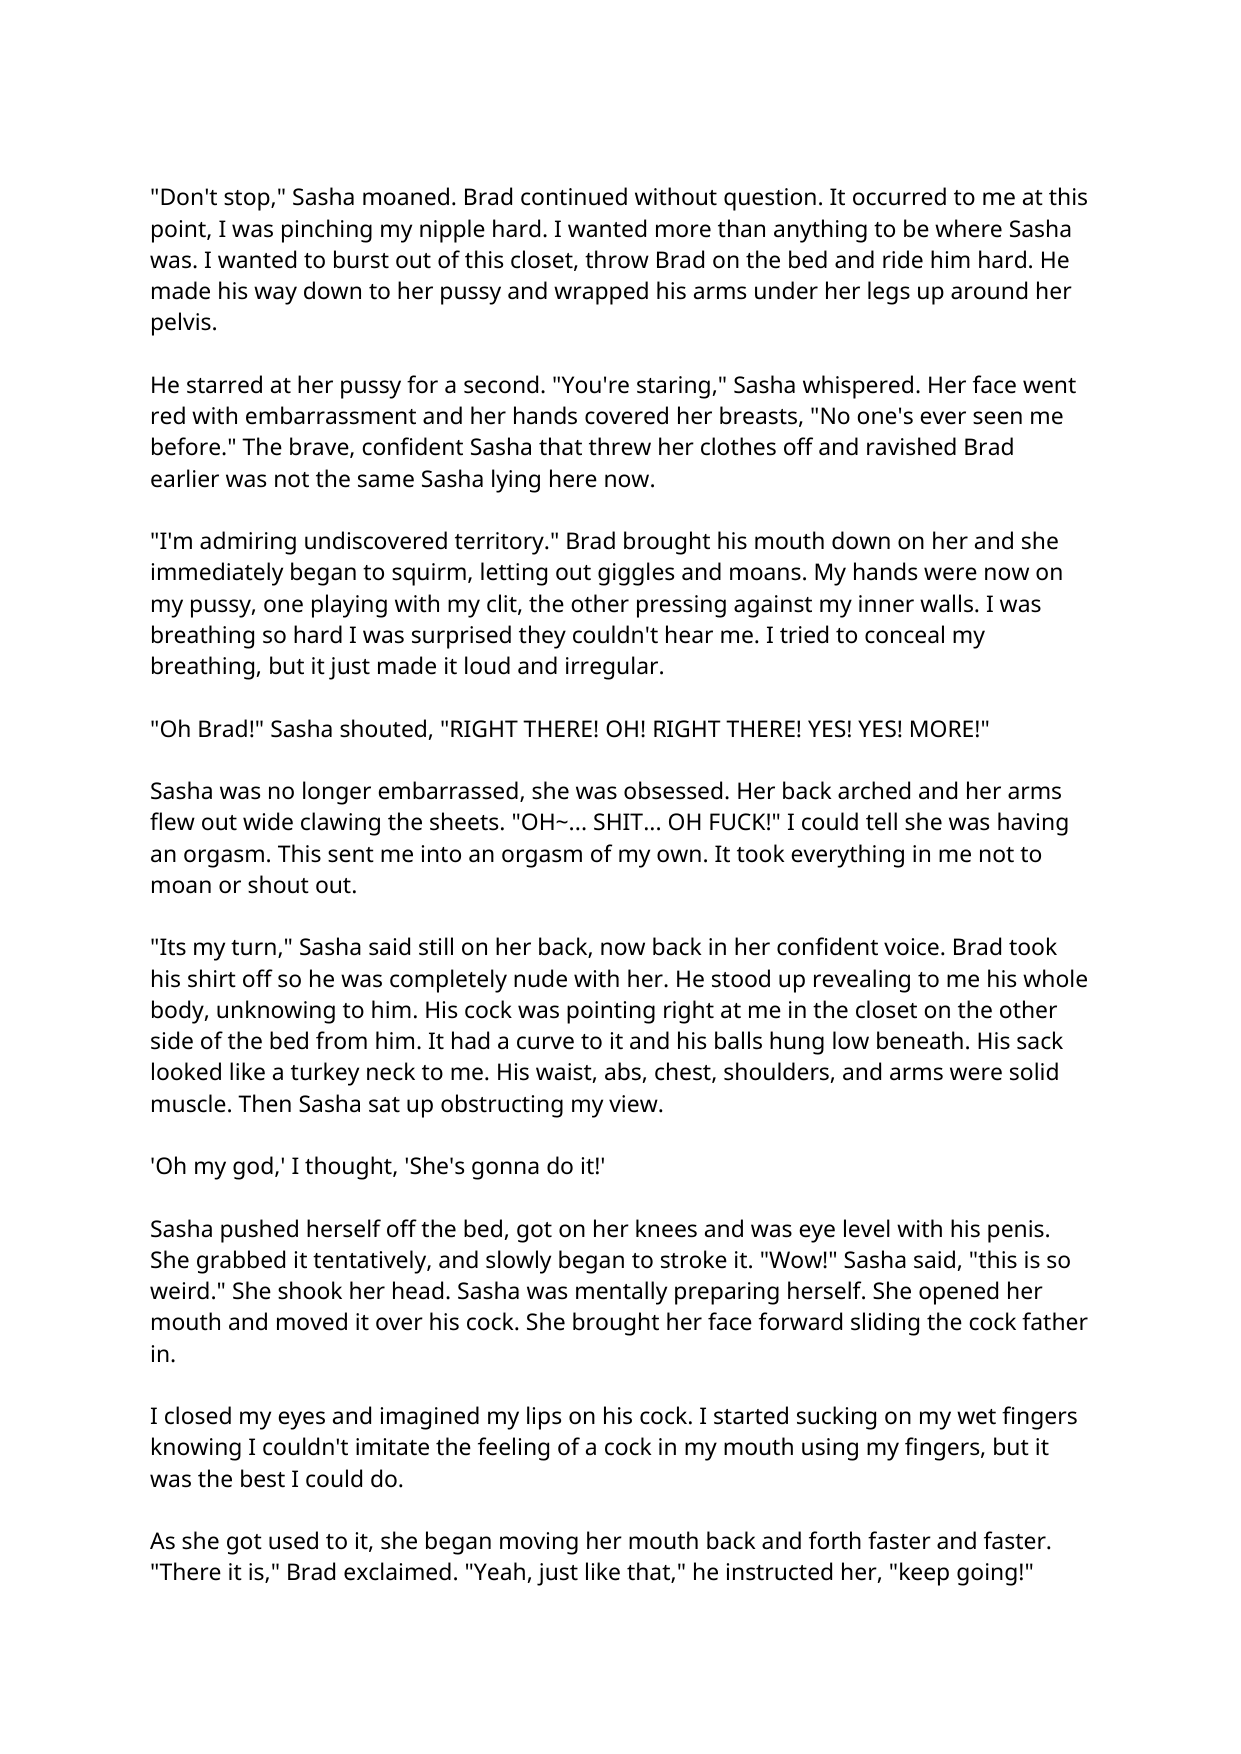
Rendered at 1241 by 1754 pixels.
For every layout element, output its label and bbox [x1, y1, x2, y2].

text [150, 150, 1090, 1587]
